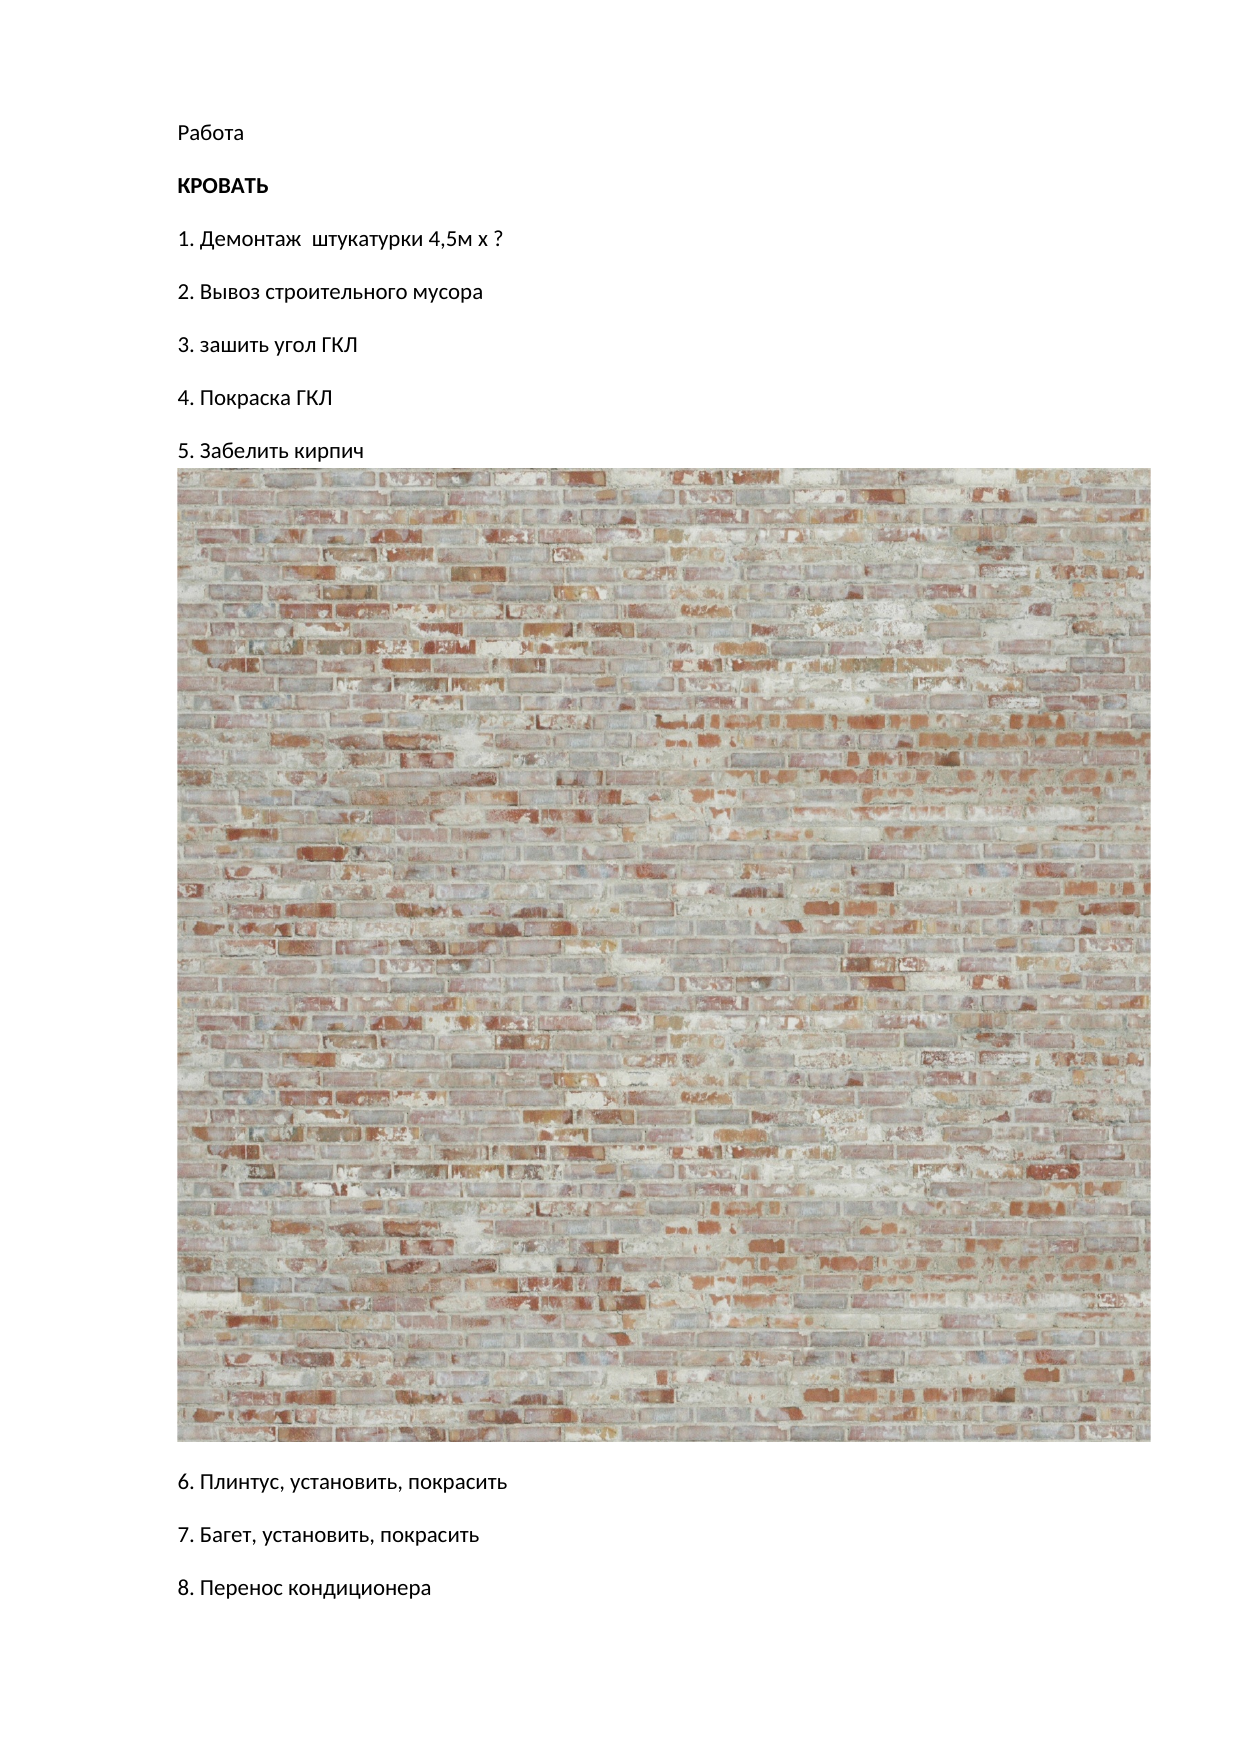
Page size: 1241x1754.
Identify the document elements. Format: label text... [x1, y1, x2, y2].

text 8. Перенос кондиционера [177, 1573, 1152, 1601]
text 2. Вывоз строительного мусора [177, 277, 1152, 305]
text 1. Демонтаж штукатурки 4,5м х ? [177, 224, 1152, 252]
text 7. Багет, установить, покрасить [177, 1520, 1152, 1548]
text 4. Покраска ГКЛ [177, 383, 1152, 411]
text КРОВАТЬ [177, 171, 1152, 199]
text 3. зашить угол ГКЛ [177, 330, 1152, 358]
picture [177, 468, 1151, 1442]
text 6. Плинтус, установить, покрасить [177, 1467, 1152, 1495]
text Работа [177, 118, 1152, 146]
